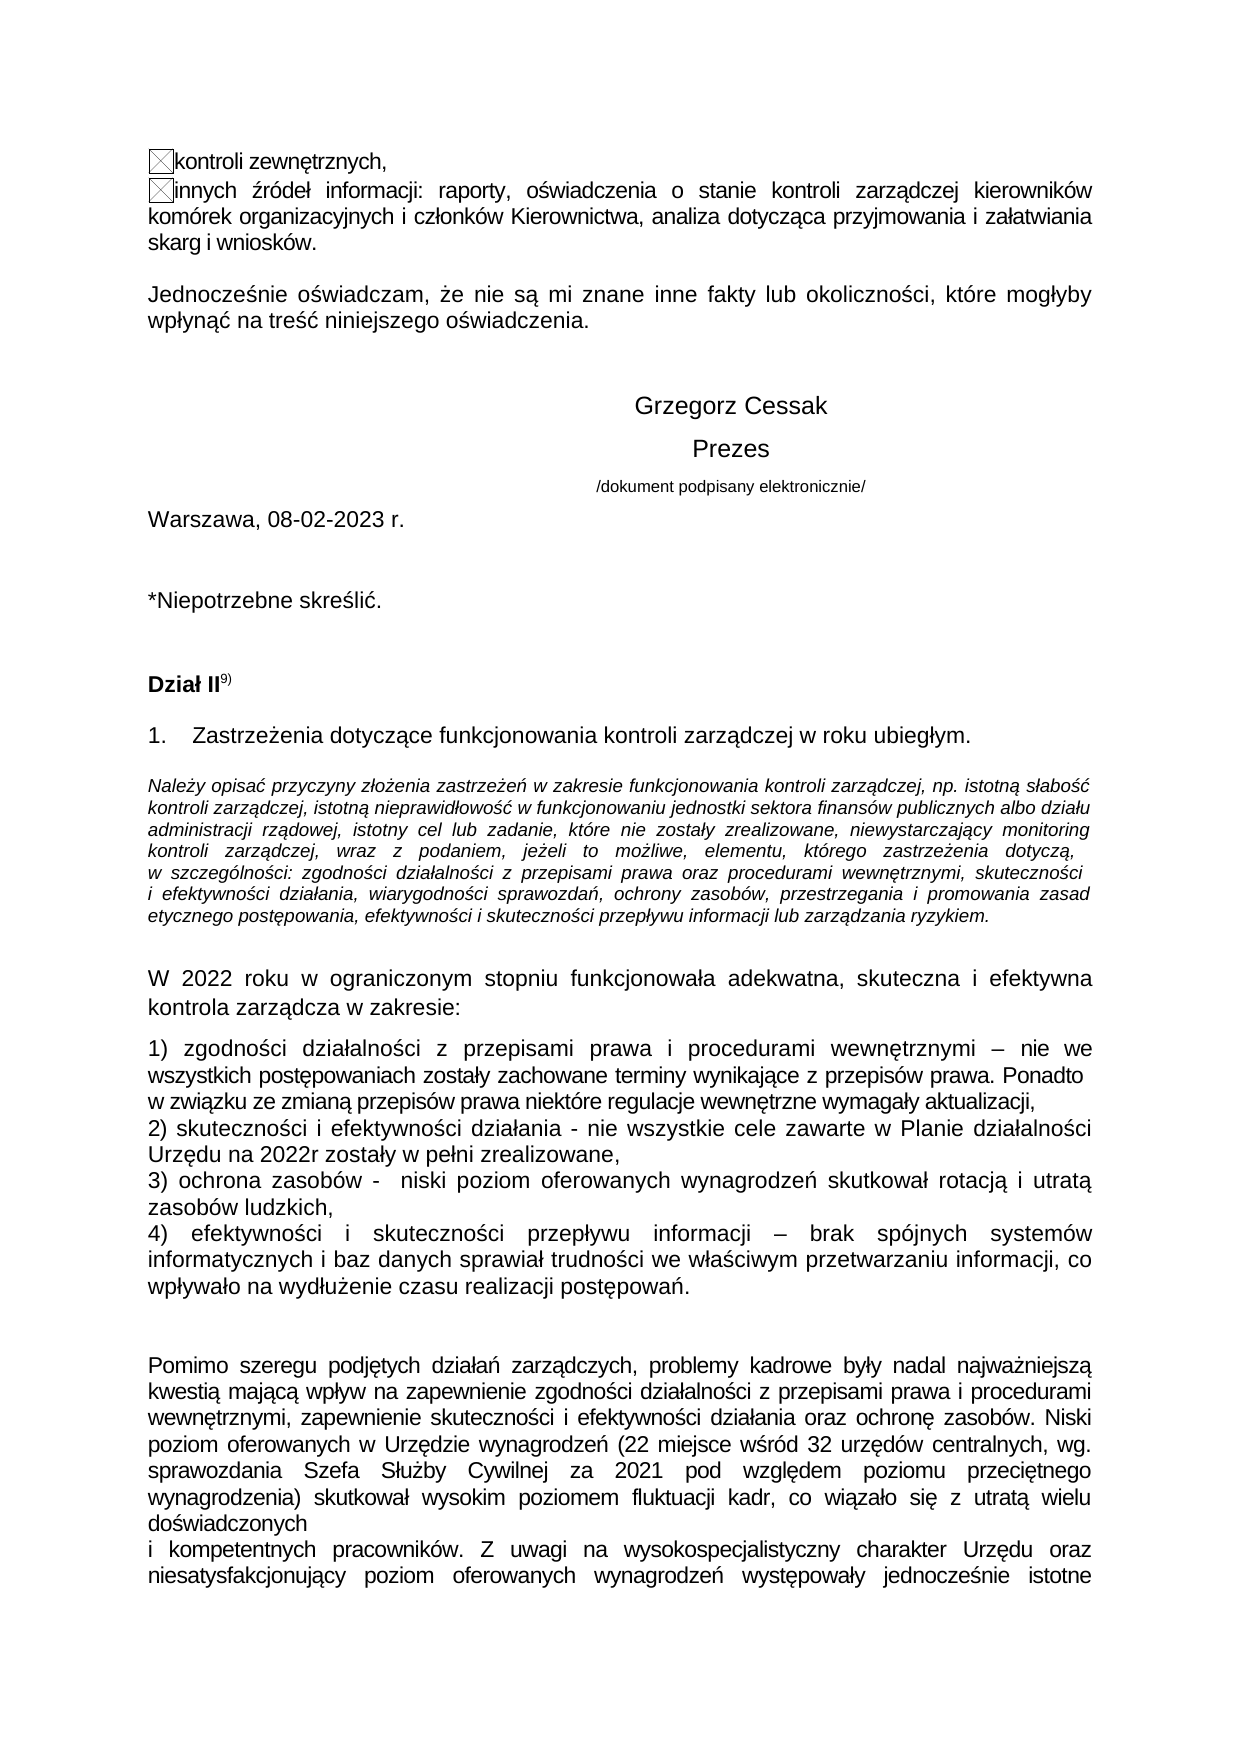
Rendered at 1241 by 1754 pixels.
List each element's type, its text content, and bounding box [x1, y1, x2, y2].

text 3) ochrona zasobów - niski poziom oferowanych wynagrodzeń skutkował rotacją i utratą zasobów ludzkich, [148, 1167, 1093, 1220]
text Należy opisać przyczyny złożenia zastrzeżeń w zakresie funkcjonowania kontroli zarządczej, np. istotną słabość kontroli zarządczej, istotną nieprawidłowość w funkcjonowaniu jednostki sektora finansów publicznych albo działu administracji rządowej, istotny cel lub zadanie, które nie zostały zrealizowane, niewystarczający monitoring kontroli zarządczej, wraz z podaniem, jeżeli to możliwe, elementu, którego zastrzeżenia dotyczą, w szczególności: zgodności działalności z przepisami prawa oraz procedurami wewnętrznymi, skuteczności i efektywności działania, wiarygodności sprawozdań, ochrony zasobów, przestrzegania i promowania zasad etycznego postępowania, efektywności i skuteczności przepływu informacji lub zarządzania ryzykiem. [148, 775, 1093, 926]
text /dokument podpisany elektronicznie/ [295, 477, 1093, 496]
text 4) efektywności i skuteczności przepływu informacji – brak spójnych systemów informatycznych i baz danych sprawiał trudności we właściwym przetwarzaniu informacji, co wpływało na wydłużenie czasu realizacji postępowań. [148, 1220, 1093, 1299]
text Warszawa, 08-02-2023 r. [148, 506, 1093, 532]
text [148, 1352, 1093, 1589]
text 1) zgodności działalności z przepisami prawa i procedurami wewnętrznymi – nie we wszystkich postępowaniach zostały zachowane terminy wynikające z przepisów prawa. Ponadto w związku ze zmianą przepisów prawa niektóre regulacje wewnętrzne wymagały aktualizacji, [148, 1035, 1093, 1114]
text kontroli zewnętrznych, [173, 148, 1093, 174]
text 1. Zastrzeżenia dotyczące funkcjonowania kontroli zarządczej w roku ubiegłym. [148, 722, 1093, 749]
text *Niepotrzebne skreślić. [148, 587, 1093, 614]
text Jednocześnie oświadczam, że nie są mi znane inne fakty lub okoliczności, które mogłyby wpłynąć na treść niniejszego oświadczenia. [148, 281, 1093, 333]
text Prezes [295, 434, 1093, 463]
text Dział II9) [148, 671, 1093, 697]
text 2) skuteczności i efektywności działania - nie wszystkie cele zawarte w Planie działalności Urzędu na 2022r zostały w pełni zrealizowane, [148, 1114, 1093, 1167]
text W 2022 roku w ograniczonym stopniu funkcjonowała adekwatna, skuteczna i efektywna kontrola zarządcza w zakresie: [148, 965, 1093, 1020]
text Grzegorz Cessak [295, 391, 1093, 419]
text innych źródeł informacji: raporty, oświadczenia o stanie kontroli zarządczej kierowników komórek organizacyjnych i członków Kierownictwa, analiza dotycząca przyjmowania i załatwiania skarg i wniosków. [148, 177, 1093, 256]
